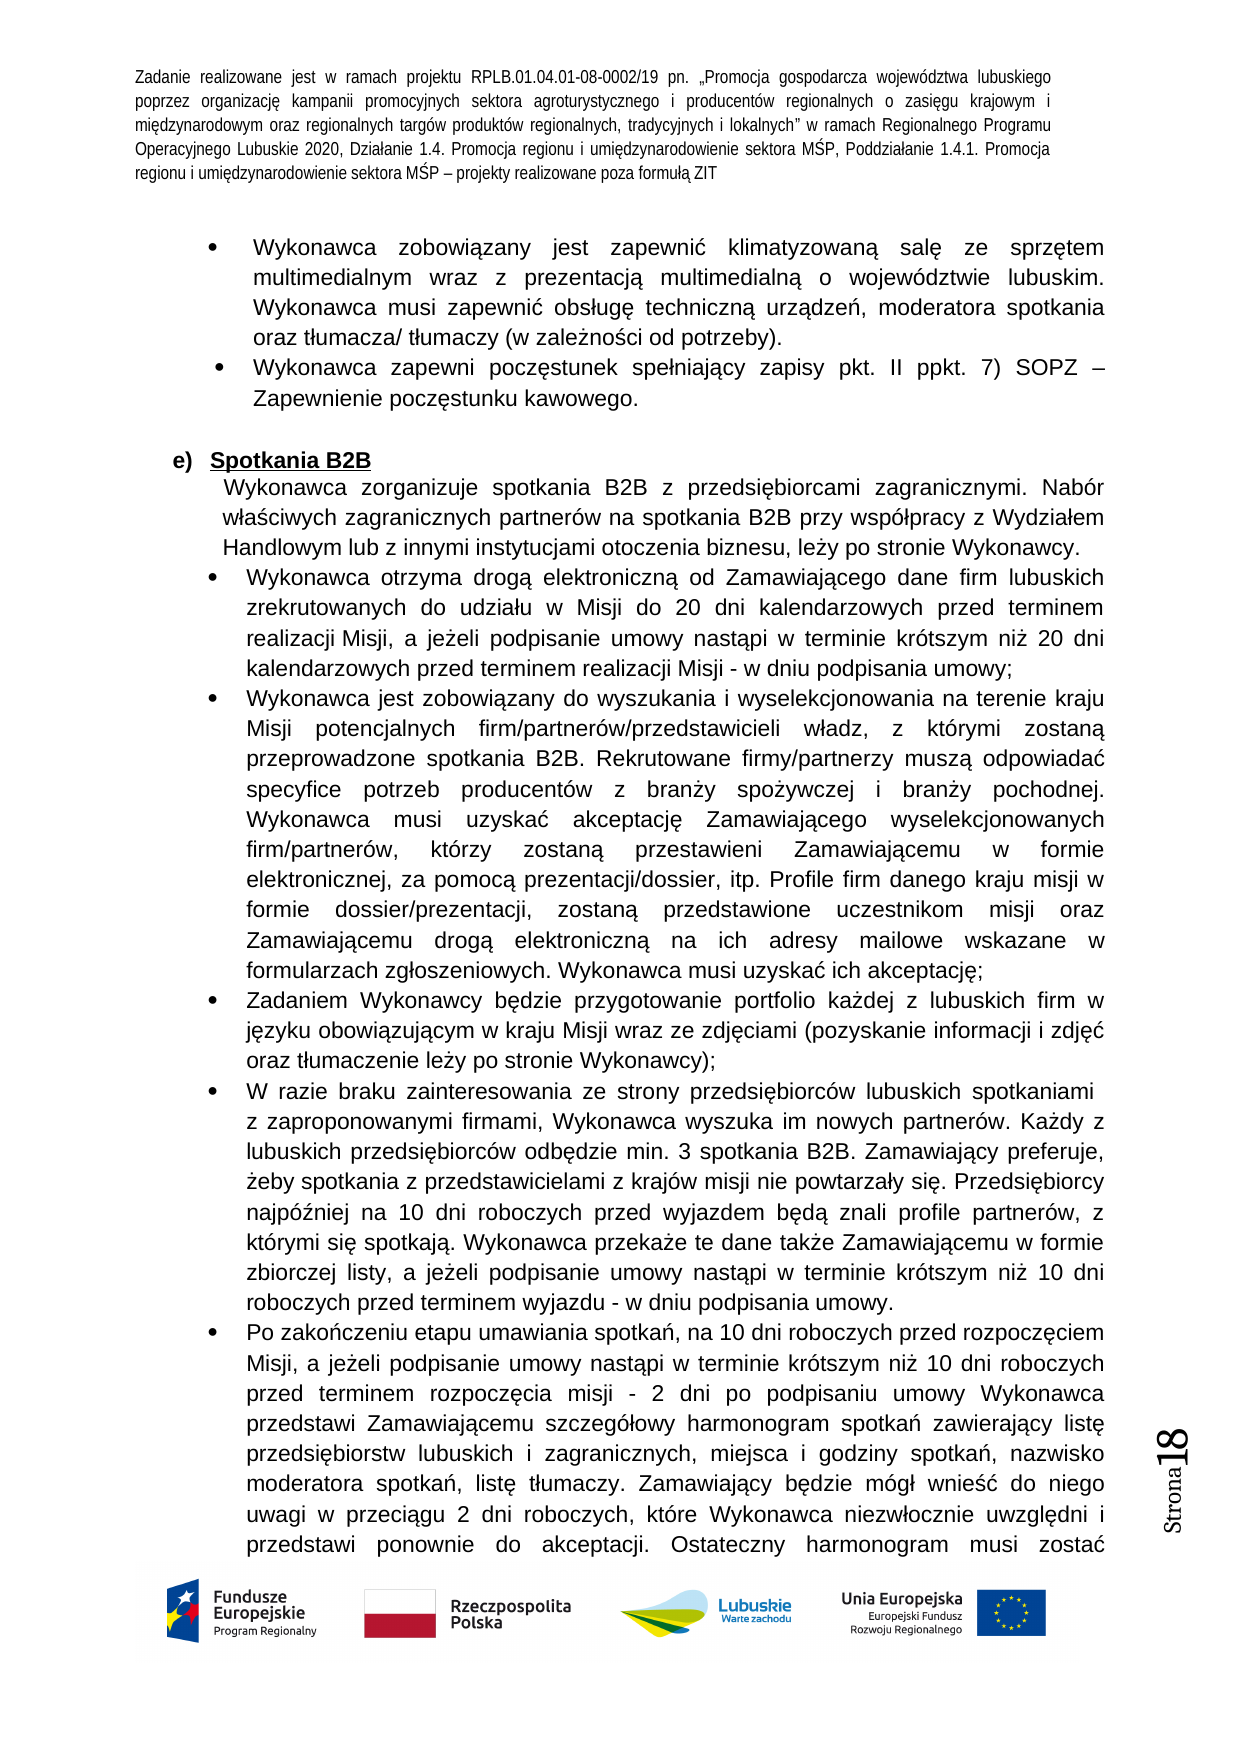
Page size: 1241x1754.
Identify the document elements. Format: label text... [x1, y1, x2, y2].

list Wykonawca otrzyma drogą elektroniczną od Zamawiającego dane firm lubuskich zrekrutowanych do udziału w Misji do 20 dni kalendarzowych przed terminem realizacji Misji, a jeżeli podpisanie umowy nastąpi w terminie krótszym niż 20 dni kalendarzowych przed terminem realizacji Misji - w dniu podpisania umowy; [208, 564, 1105, 681]
picture [134, 1561, 1080, 1663]
list Spotkania B2B [172, 447, 1105, 473]
list Wykonawca zobowiązany jest zapewnić klimatyzowaną salę ze sprzętem multimedialnym wraz z prezentacją multimedialną o województwie lubuskim. Wykonawca musi zapewnić obsługę techniczną urządzeń, moderatora spotkania oraz tłumacza/ tłumaczy (w zależności od potrzeby). [208, 233, 1105, 350]
list W razie braku zainteresowania ze strony przedsiębiorców lubuskich spotkaniami z zaproponowanymi firmami, Wykonawca wyszuka im nowych partnerów. Każdy z lubuskich przedsiębiorców odbędzie min. 3 spotkania B2B. Zamawiający preferuje, żeby spotkania z przedstawicielami z krajów misji nie powtarzały się. Przedsiębiorcy najpóźniej na 10 dni roboczych przed wyjazdem będą znali profile partnerów, z którymi się spotkają. Wykonawca przekaże te dane także Zamawiającemu w formie zbiorczej listy, a jeżeli podpisanie umowy nastąpi w terminie krótszym niż 10 dni roboczych przed terminem wyjazdu - w dniu podpisania umowy. [208, 1078, 1105, 1316]
text Wykonawca zorganizuje spotkania B2B z przedsiębiorcami zagranicznymi. Nabór właściwych zagranicznych partnerów na spotkania B2B przy współpracy z Wydziałem Handlowym lub z innymi instytucjami otoczenia biznesu, leży po stronie Wykonawcy. [222, 473, 1105, 560]
list Wykonawca jest zobowiązany do wyszukania i wyselekcjonowania na terenie kraju Misji potencjalnych firm/partnerów/przedstawicieli władz, z którymi zostaną przeprowadzone spotkania B2B. Rekrutowane firmy/partnerzy muszą odpowiadać specyfice potrzeb producentów z branży spożywczej i branży pochodnej. Wykonawca musi uzyskać akceptację Zamawiającego wyselekcjonowanych firm/partnerów, którzy zostaną przestawieni Zamawiającemu w formie elektronicznej, za pomocą prezentacji/dossier, itp. Profile firm danego kraju misji w formie dossier/prezentacji, zostaną przedstawione uczestnikom misji oraz Zamawiającemu drogą elektroniczną na ich adresy mailowe wskazane w formularzach zgłoszeniowych. Wykonawca musi uzyskać ich akceptację; [208, 685, 1105, 983]
list Zadaniem Wykonawcy będzie przygotowanie portfolio każdej z lubuskich firm w języku obowiązującym w kraju Misji wraz ze zdjęciami (pozyskanie informacji i zdjęć oraz tłumaczenie leży po stronie Wykonawcy); [208, 987, 1105, 1074]
list Wykonawca zapewni poczęstunek spełniający zapisy pkt. II ppkt. 7) SOPZ – Zapewnienie poczęstunku kawowego. [215, 354, 1105, 443]
